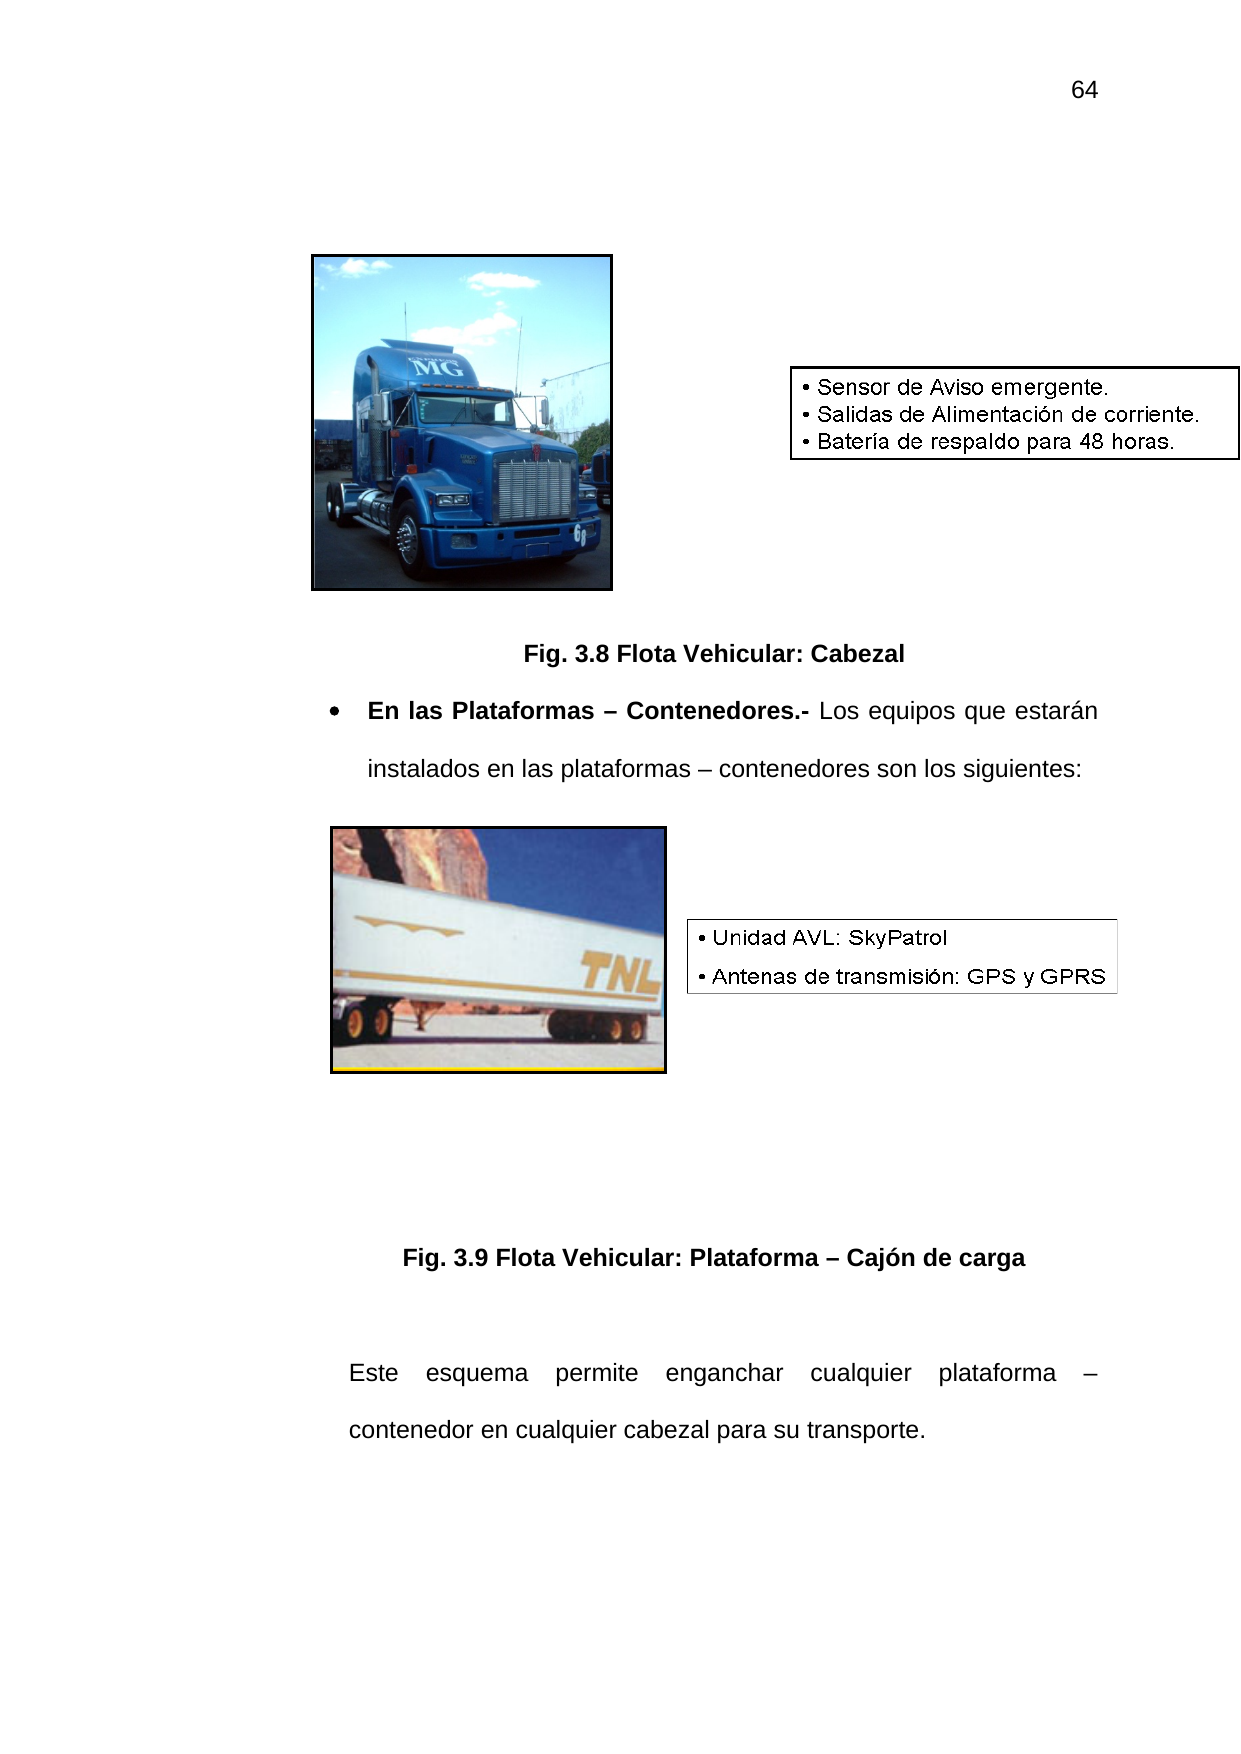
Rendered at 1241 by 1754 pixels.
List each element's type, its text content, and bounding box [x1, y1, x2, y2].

picture [686, 919, 1118, 994]
text Fig. 3.9 Flota Vehicular: Plataforma – Cajón de carga [330, 1243, 1098, 1271]
text Fig. 3.8 Flota Vehicular: Cabezal [330, 639, 1098, 667]
picture [333, 829, 664, 1071]
list En las Plataformas – Contenedores.- Los equipos que estarán instalados en las plataformas – contenedores son los siguientes: [330, 696, 1098, 783]
picture [792, 369, 1238, 458]
picture [314, 257, 610, 588]
text Este esquema permite enganchar cualquier plataforma – contenedor en cualquier cabezal para su transporte. [349, 1358, 1098, 1444]
